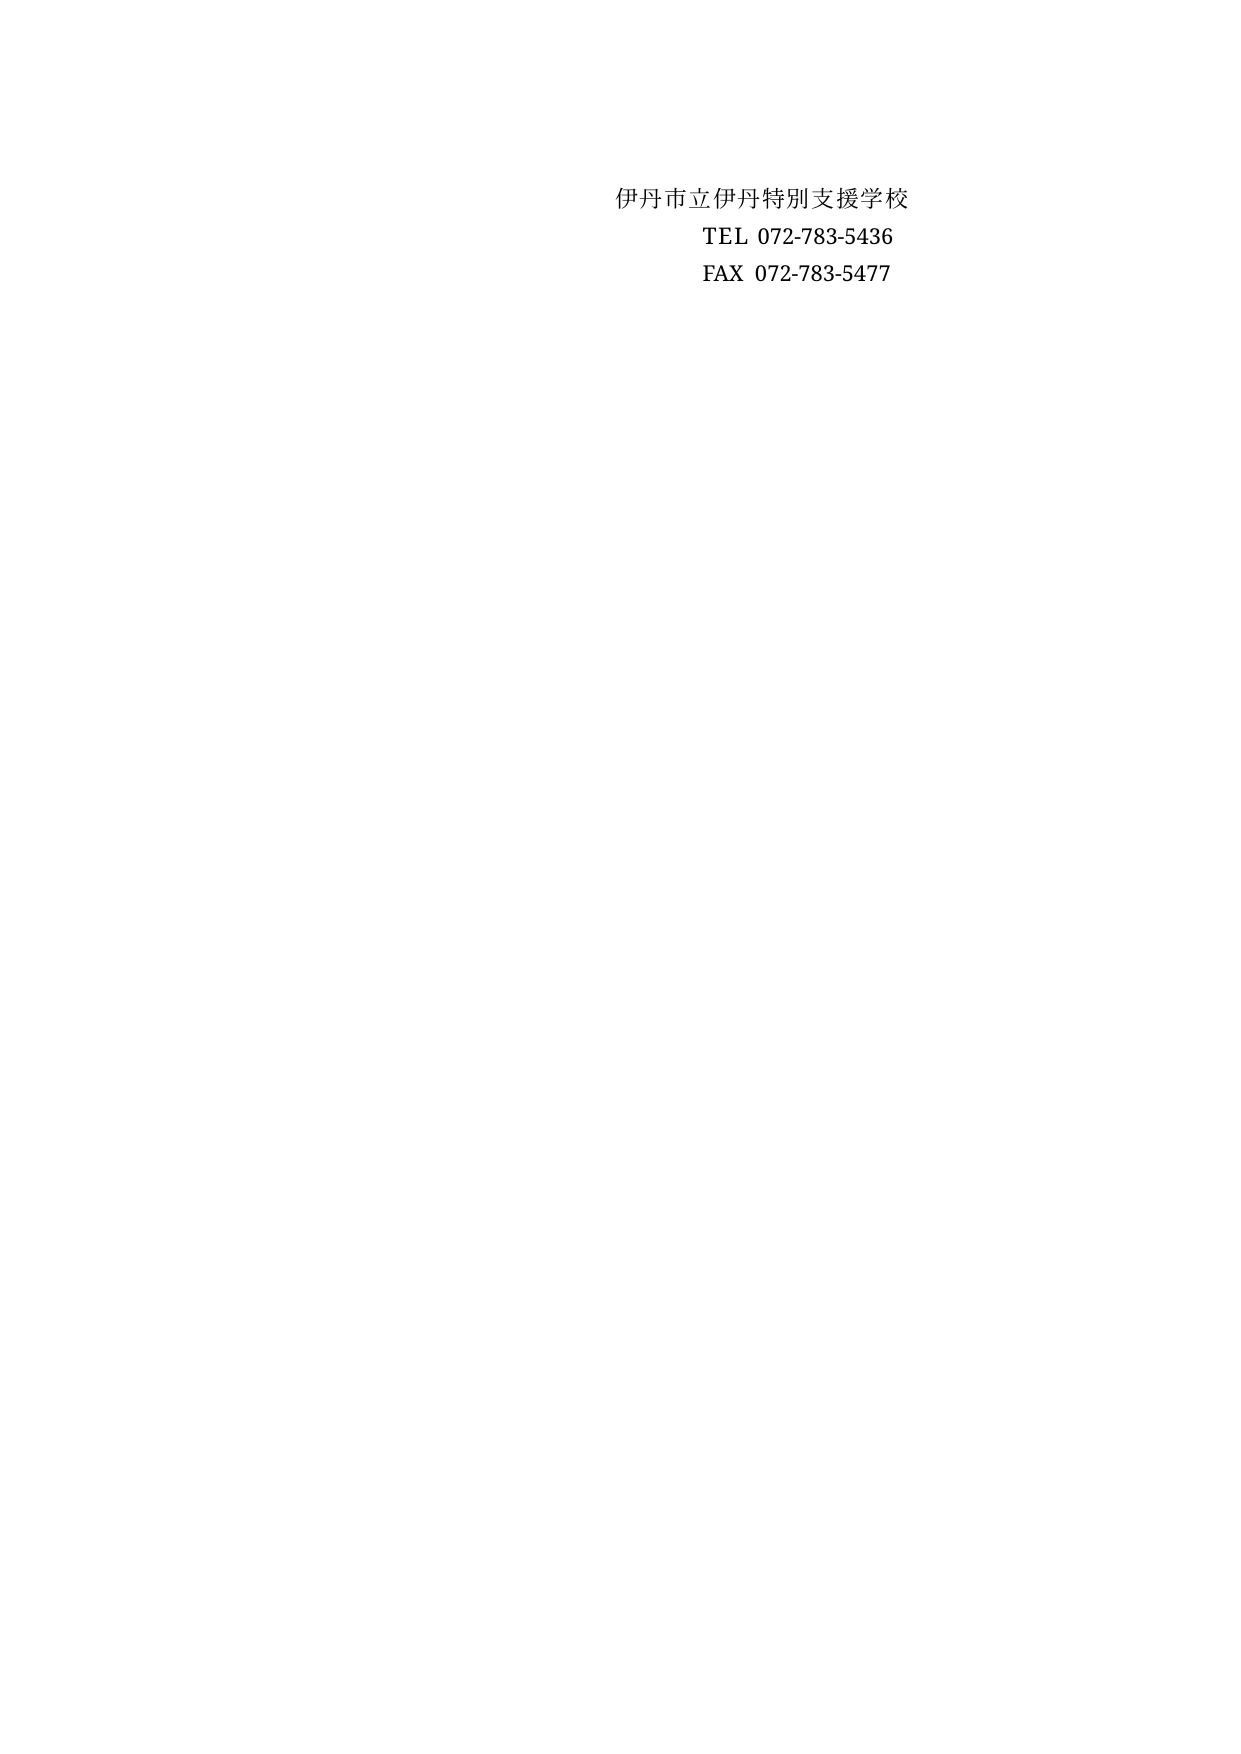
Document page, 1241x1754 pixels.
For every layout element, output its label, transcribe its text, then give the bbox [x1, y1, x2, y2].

text FAX 072-783-5477 [177, 254, 1063, 292]
text TEL 072-783-5436 [177, 217, 1063, 254]
text 伊丹市立伊丹特別支援学校 [221, 179, 1063, 217]
